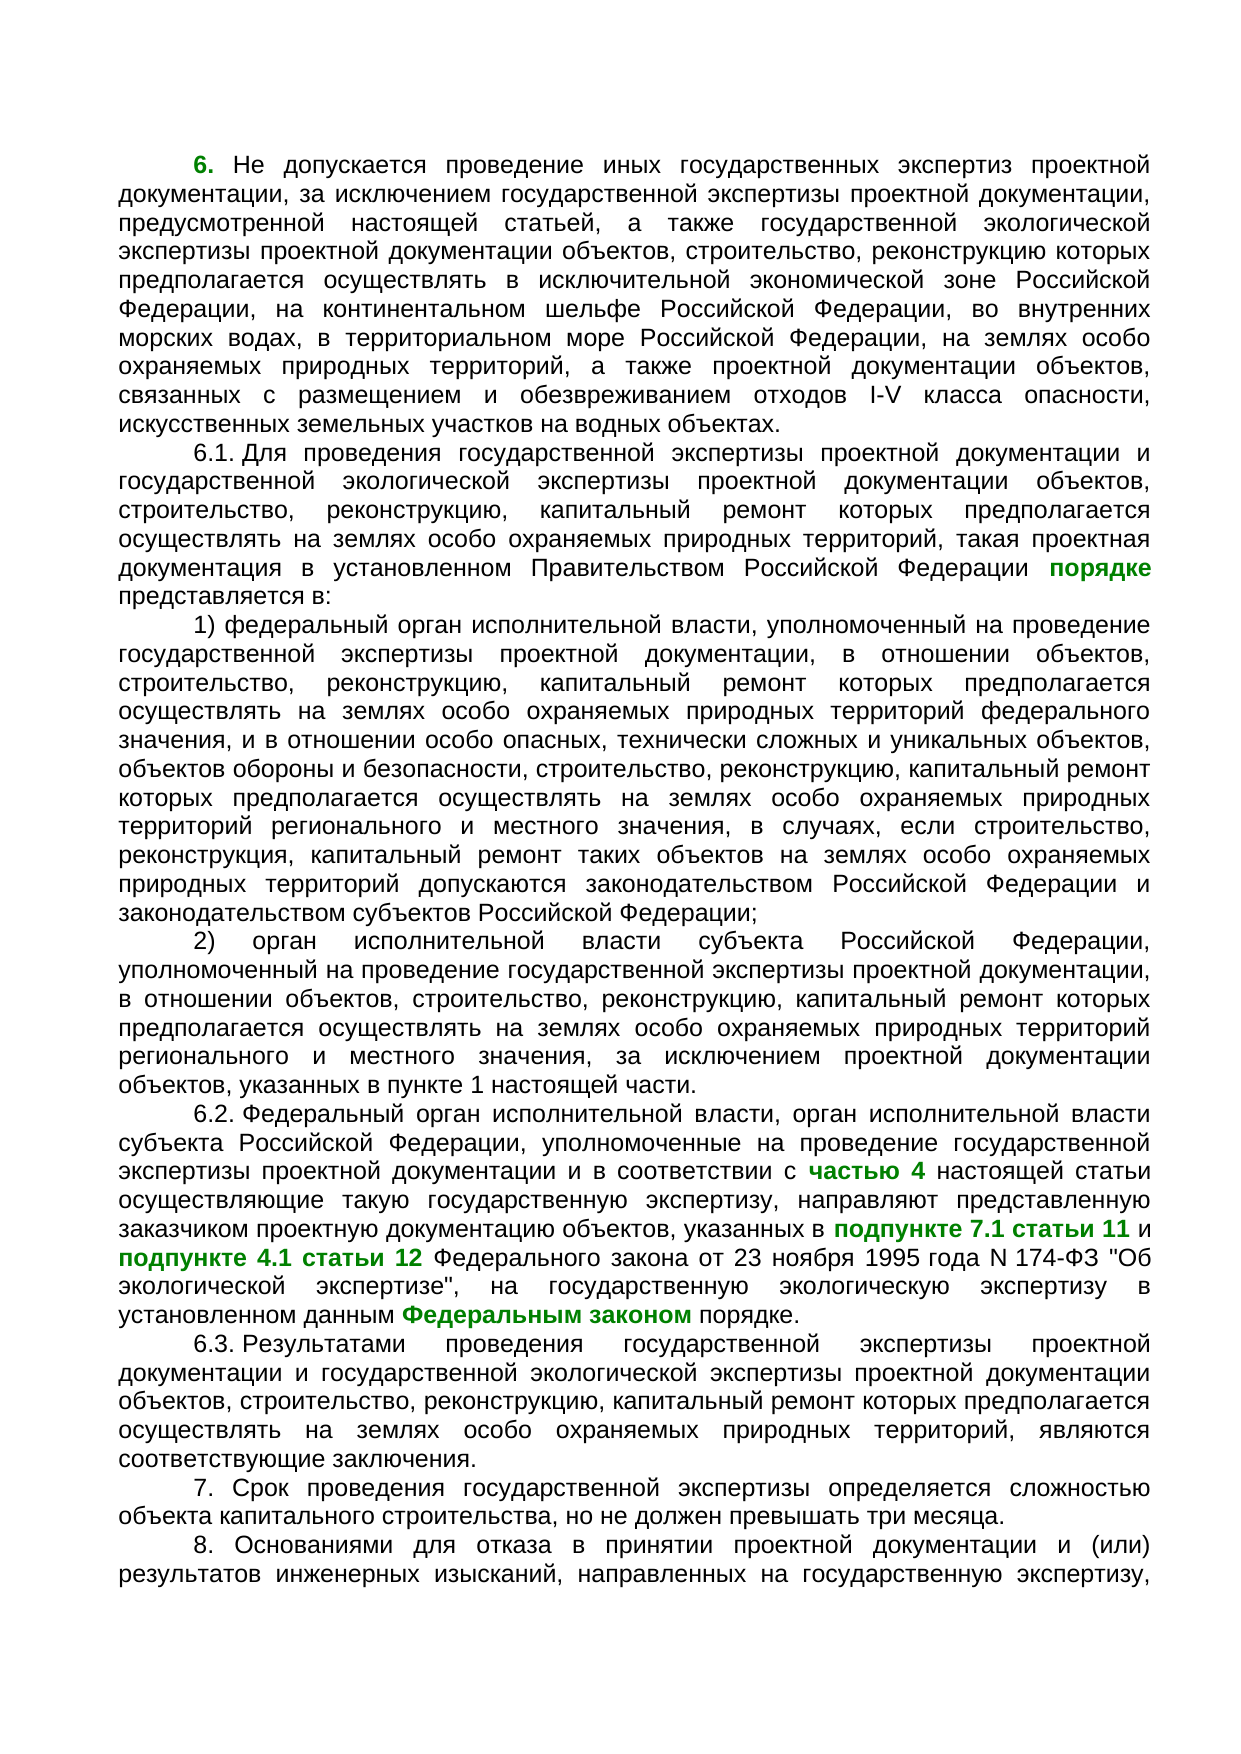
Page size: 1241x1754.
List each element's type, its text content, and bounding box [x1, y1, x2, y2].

text 6. Не допускается проведение иных государственных экспертиз проектной документации, за исключением государственной экспертизы проектной документации, предусмотренной настоящей статьей, а также государственной экологической экспертизы проектной документации объектов, строительство, реконструкцию которых предполагается осуществлять в исключительной экономической зоне Российской Федерации, на континентальном шельфе Российской Федерации, во внутренних морских водах, в территориальном море Российской Федерации, на землях особо охраняемых природных территорий, а также проектной документации объектов, связанных с размещением и обезвреживанием отходов I-V класса опасности, искусственных земельных участков на водных объектах. [118, 150, 1152, 437]
text 6.2. Федеральный орган исполнительной власти, орган исполнительной власти субъекта Российской Федерации, уполномоченные на проведение государственной экспертизы проектной документации и в соответствии с частью 4 настоящей статьи осуществляющие такую государственную экспертизу, направляют представленную заказчиком проектную документацию объектов, указанных в подпункте 7.1 статьи 11 и подпункте 4.1 статьи 12 Федерального закона от 23 ноября 1995 года N 174-ФЗ "Об экологической экспертизе", на государственную экологическую экспертизу в установленном данным Федеральным законом порядке. [118, 1099, 1152, 1329]
text 7. Срок проведения государственной экспертизы определяется сложностью объекта капитального строительства, но не должен превышать три месяца. [118, 1472, 1152, 1530]
text 6.1. Для проведения государственной экспертизы проектной документации и государственной экологической экспертизы проектной документации объектов, строительство, реконструкцию, капитальный ремонт которых предполагается осуществлять на землях особо охраняемых природных территорий, такая проектная документация в установленном Правительством Российской Федерации порядке представляется в: [118, 437, 1152, 610]
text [118, 1530, 1152, 1587]
text 6.3. Результатами проведения государственной экспертизы проектной документации и государственной экологической экспертизы проектной документации объектов, строительство, реконструкцию, капитальный ремонт которых предполагается осуществлять на землях особо охраняемых природных территорий, являются соответствующие заключения. [118, 1329, 1152, 1472]
text 2) орган исполнительной власти субъекта Российской Федерации, уполномоченный на проведение государственной экспертизы проектной документации, в отношении объектов, строительство, реконструкцию, капитальный ремонт которых предполагается осуществлять на землях особо охраняемых природных территорий регионального и местного значения, за исключением проектной документации объектов, указанных в пункте 1 настоящей части. [118, 926, 1152, 1099]
text 1) федеральный орган исполнительной власти, уполномоченный на проведение государственной экспертизы проектной документации, в отношении объектов, строительство, реконструкцию, капитальный ремонт которых предполагается осуществлять на землях особо охраняемых природных территорий федерального значения, и в отношении особо опасных, технически сложных и уникальных объектов, объектов обороны и безопасности, строительство, реконструкцию, капитальный ремонт которых предполагается осуществлять на землях особо охраняемых природных территорий регионального и местного значения, в случаях, если строительство, реконструкция, капитальный ремонт таких объектов на землях особо охраняемых природных территорий допускаются законодательством Российской Федерации и законодательством субъектов Российской Федерации; [118, 610, 1152, 926]
